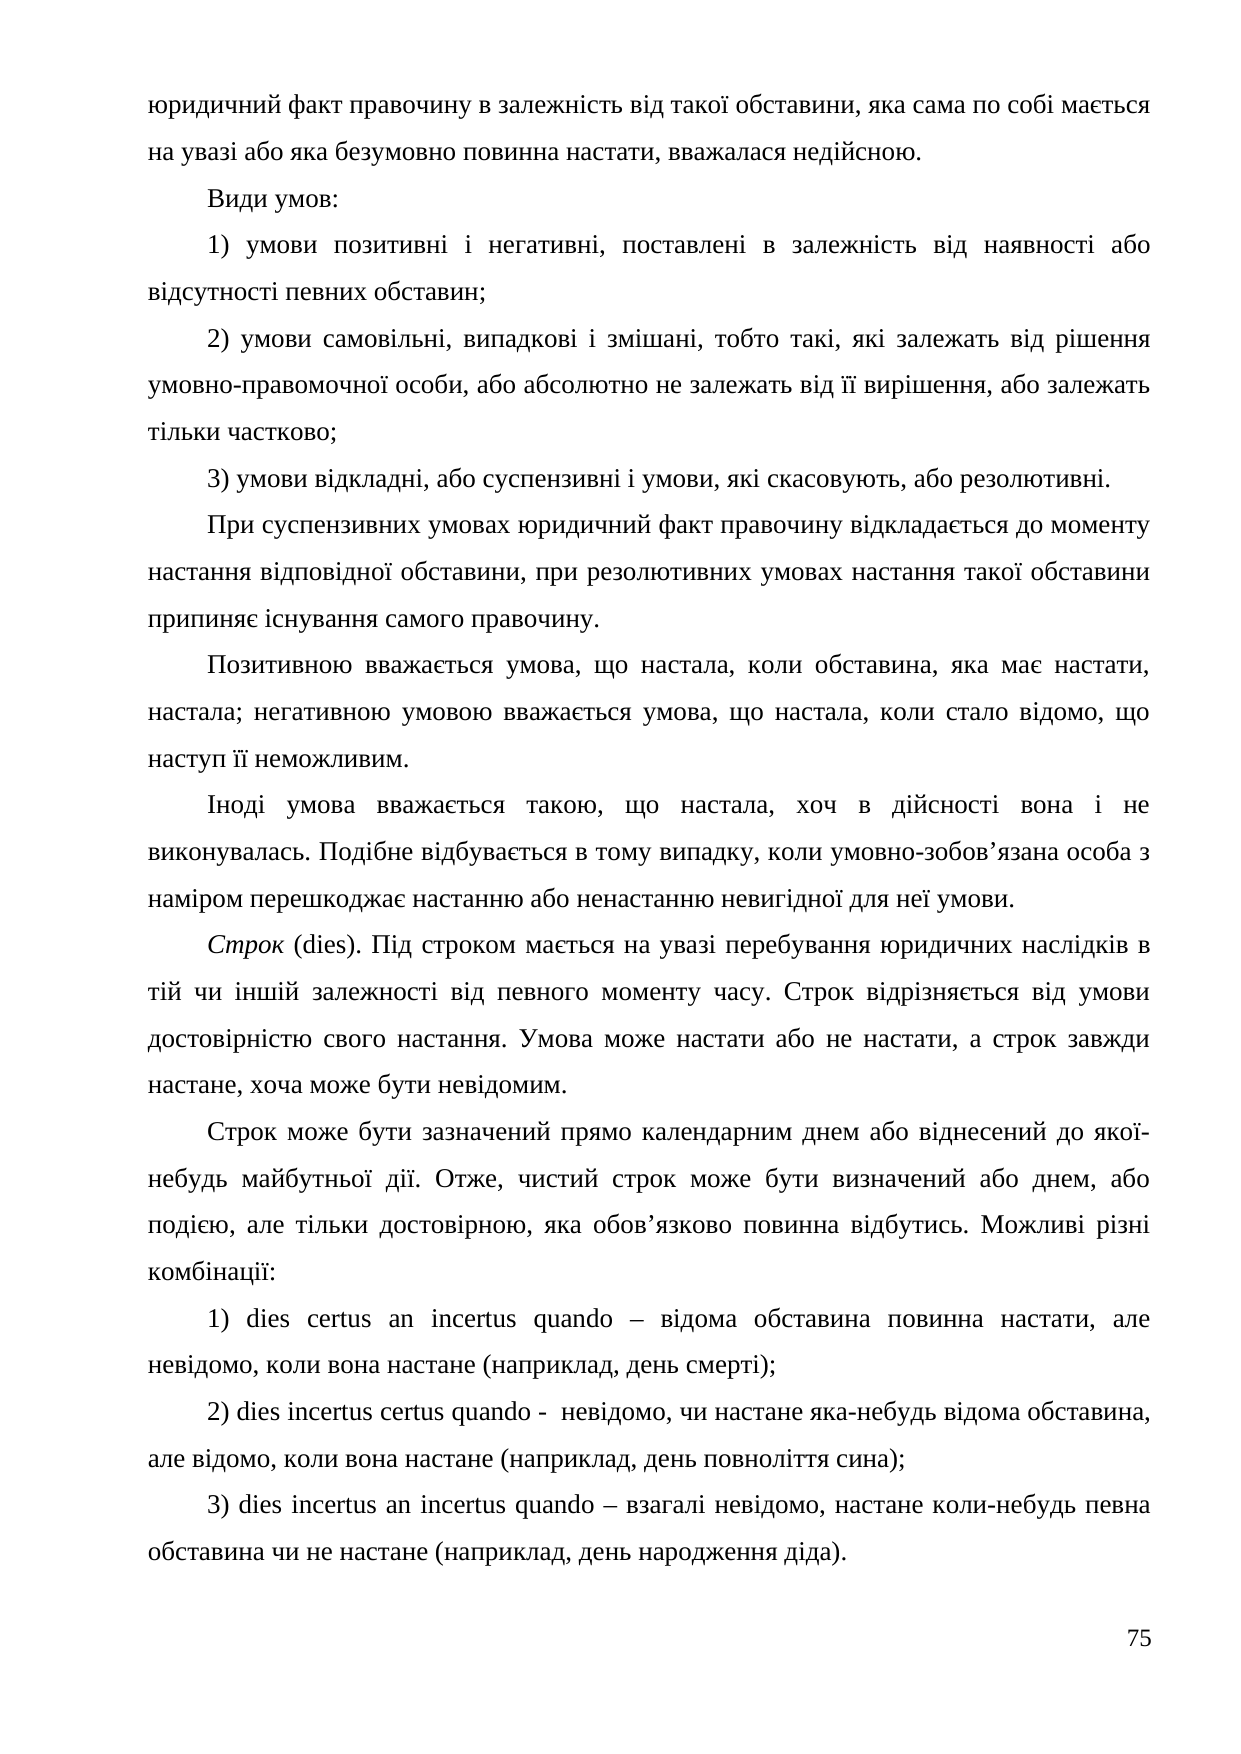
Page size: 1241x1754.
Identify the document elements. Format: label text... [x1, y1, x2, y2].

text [148, 89, 1152, 166]
text Види умов: [148, 182, 1152, 213]
text 3) dies incertus an incertus quando – взагалі невідомо, настане коли-небудь певна обставина чи не настане (наприклад, день народження діда). [148, 1489, 1152, 1566]
text 3) умови відкладні, або суспензивні і умови, які скасовують, або резолютивні. [148, 462, 1152, 493]
text Строк (dies). Під строком мається на увазі перебування юридичних наслідків в тій чи іншій залежності від певного моменту часу. Строк відрізняється від умови достовірністю свого настання. Умова може настати або не настати, а строк завжди настане, хоча може бути невідомим. [148, 929, 1152, 1100]
text При суспензивних умовах юридичний факт правочину відкладається до моменту настання відповідної обставини, при резолютивних умовах настання такої обставини припиняє існування самого правочину. [148, 509, 1152, 633]
text 2) dies incertus certus quando - невідомо, чи настане яка-небудь відома обставина, але відомо, коли вона настане (наприклад, день повноліття сина); [148, 1395, 1152, 1473]
text Іноді умова вважається такою, що настала, хоч в дійсності вона і не виконувалась. Подібне відбувається в тому випадку, коли умовно-зобов’язана особа з наміром перешкоджає настанню або ненастанню невигідної для неї умови. [148, 789, 1152, 913]
text Строк може бути зазначений прямо календарним днем або віднесений до якої-небудь майбутньої дії. Отже, чистий строк може бути визначений або днем, або подією, але тільки достовірною, яка обов’язково повинна відбутись. Можливі різні комбінації: [148, 1115, 1152, 1286]
text 2) умови самовільні, випадкові і змішані, тобто такі, які залежать від рішення умовно-правомочної особи, або абсолютно не залежать від її вирішення, або залежать тільки частково; [148, 322, 1152, 446]
text Позитивною вважається умова, що настала, коли обставина, яка має настати, настала; негативною умовою вважається умова, що настала, коли стало відомо, що наступ її неможливим. [148, 649, 1152, 773]
text 1) dies certus an incertus quando – відома обставина повинна настати, але невідомо, коли вона настане (наприклад, день смерті); [148, 1302, 1152, 1380]
text 1) умови позитивні і негативні, поставлені в залежність від наявності або відсутності певних обставин; [148, 229, 1152, 306]
